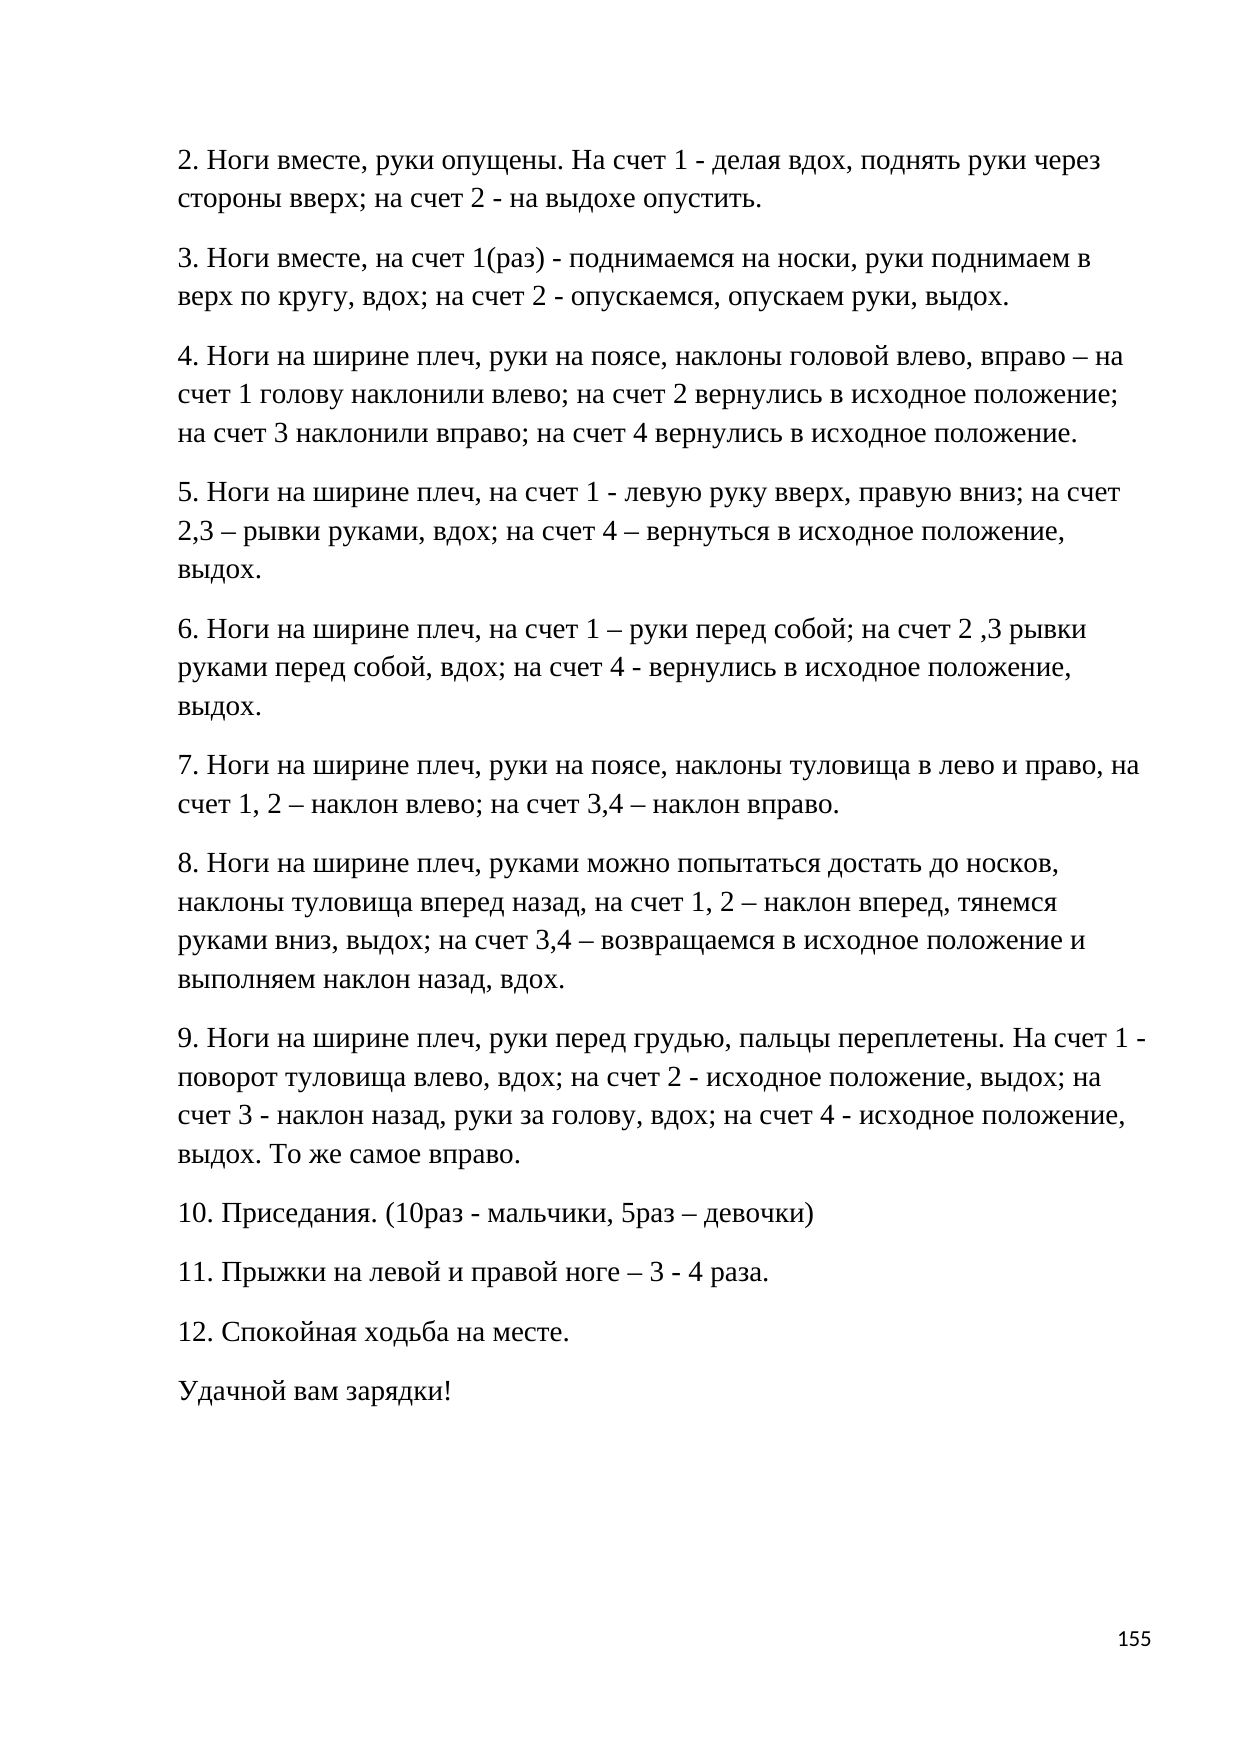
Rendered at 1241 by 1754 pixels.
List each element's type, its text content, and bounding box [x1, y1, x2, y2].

text Удачной вам зарядки! [177, 1373, 1152, 1407]
text 11. Прыжки на левой и правой ноге – 3 - 4 раза. [177, 1254, 1152, 1288]
text 3. Ноги вместе, на счет 1(раз) - поднимаемся на носки, руки поднимаем в верх по кругу, вдох; на счет 2 - опускаемся, опускаем руки, выдох. [177, 240, 1152, 312]
text 7. Ноги на ширине плеч, руки на поясе, наклоны туловища в лево и право, на счет 1, 2 – наклон влево; на счет 3,4 – наклон вправо. [177, 747, 1152, 819]
text 12. Спокойная ходьба на месте. [177, 1314, 1152, 1347]
text 5. Ноги на ширине плеч, на счет 1 - левую руку вверх, правую вниз; на счет 2,3 – рывки руками, вдох; на счет 4 – вернуться в исходное положение, выдох. [177, 474, 1152, 585]
text 10. Приседания. (10раз - мальчики, 5раз – девочки) [177, 1195, 1152, 1229]
text 8. Ноги на ширине плеч, руками можно попытаться достать до носков, наклоны туловища вперед назад, на счет 1, 2 – наклон вперед, тянемся руками вниз, выдох; на счет 3,4 – возвращаемся в исходное положение и выполняем наклон назад, вдох. [177, 845, 1152, 994]
text 2. Ноги вместе, руки опущены. На счет 1 - делая вдох, поднять руки через стороны вверх; на счет 2 - на выдохе опустить. [177, 103, 1152, 214]
text 6. Ноги на ширине плеч, на счет 1 – руки перед собой; на счет 2 ,3 рывки руками перед собой, вдох; на счет 4 - вернулись в исходное положение, выдох. [177, 611, 1152, 721]
text 9. Ноги на ширине плеч, руки перед грудью, пальцы переплетены. На счет 1 - поворот туловища влево, вдох; на счет 2 - исходное положение, выдох; на счет 3 - наклон назад, руки за голову, вдох; на счет 4 - исходное положение, выдох. То же самое вправо. [177, 1020, 1152, 1169]
text 4. Ноги на ширине плеч, руки на поясе, наклоны головой влево, вправо – на счет 1 голову наклонили влево; на счет 2 вернулись в исходное положение; на счет 3 наклонили вправо; на счет 4 вернулись в исходное положение. [177, 338, 1152, 448]
